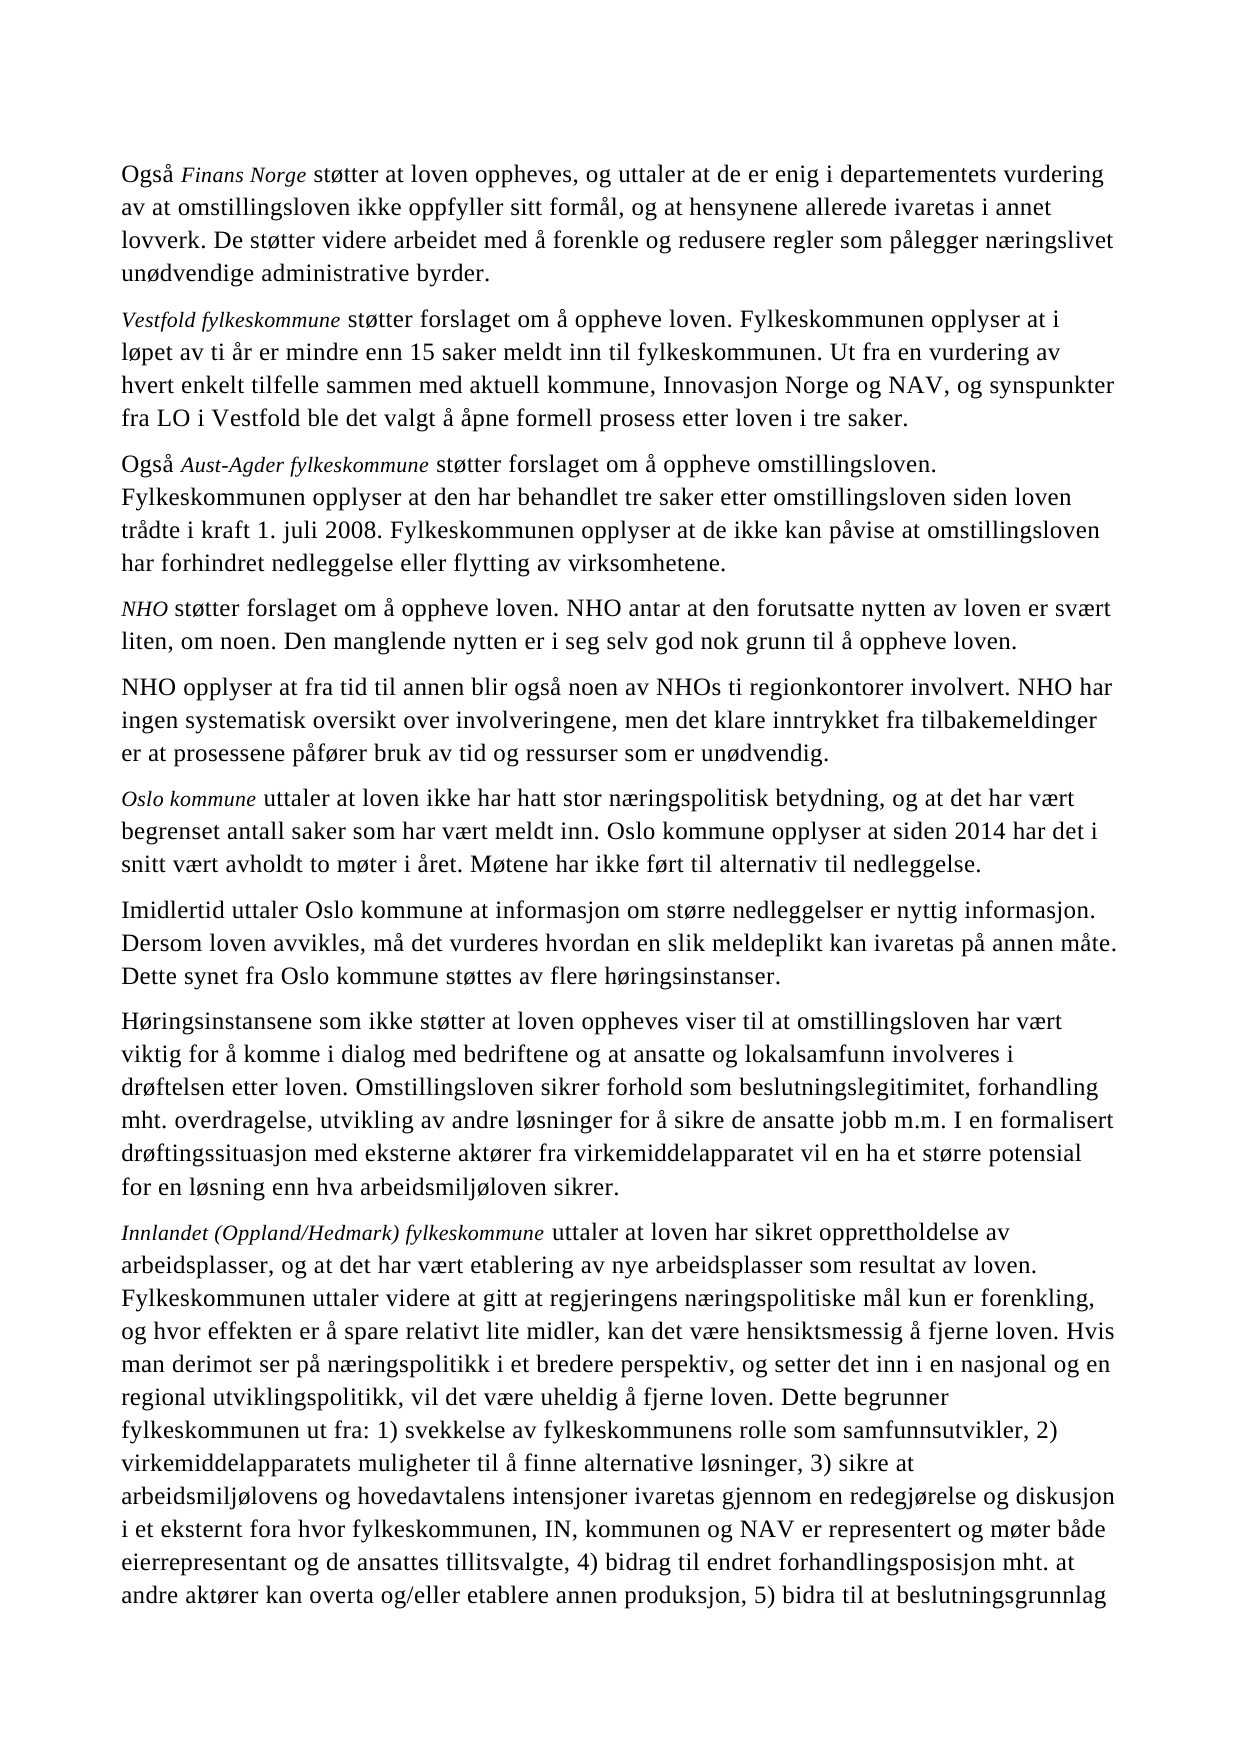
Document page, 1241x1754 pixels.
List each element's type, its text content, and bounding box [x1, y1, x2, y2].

text Også Finans Norge støtter at loven oppheves, og uttaler at de er enig i departementets vurdering av at omstillingsloven ikke oppfyller sitt formål, og at hensynene allerede ivaretas i annet lovverk. De støtter videre arbeidet med å forenkle og redusere regler som pålegger næringslivet unødvendige administrative byrder. [121, 159, 1119, 287]
text NHO støtter forslaget om å oppheve loven. NHO antar at den forutsatte nytten av loven er svært liten, om noen. Den manglende nytten er i seg selv god nok grunn til å oppheve loven. [121, 593, 1119, 655]
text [121, 1217, 1119, 1609]
text Imidlertid uttaler Oslo kommune at informasjon om større nedleggelser er nyttig informasjon. Dersom loven avvikles, må det vurderes hvordan en slik meldeplikt kan ivaretas på annen måte. Dette synet fra Oslo kommune støttes av flere høringsinstanser. [121, 895, 1119, 990]
text Vestfold fylkeskommune støtter forslaget om å oppheve loven. Fylkeskommunen opplyser at i løpet av ti år er mindre enn 15 saker meldt inn til fylkeskommunen. Ut fra en vurdering av hvert enkelt tilfelle sammen med aktuell kommune, Innovasjon Norge og NAV, og synspunkter fra LO i Vestfold ble det valgt å åpne formell prosess etter loven i tre saker. [121, 304, 1119, 432]
text Oslo kommune uttaler at loven ikke har hatt stor næringspolitisk betydning, og at det har vært begrenset antall saker som har vært meldt inn. Oslo kommune opplyser at siden 2014 har det i snitt vært avholdt to møter i året. Møtene har ikke ført til alternativ til nedleggelse. [121, 783, 1119, 878]
text Høringsinstansene som ikke støtter at loven oppheves viser til at omstillingsloven har vært viktig for å komme i dialog med bedriftene og at ansatte og lokalsamfunn involveres i drøftelsen etter loven. Omstillingsloven sikrer forhold som beslutningslegitimitet, forhandling mht. overdragelse, utvikling av andre løsninger for å sikre de ansatte jobb m.m. I en formalisert drøftingssituasjon med eksterne aktører fra virkemiddelapparatet vil en ha et større potensial for en løsning enn hva arbeidsmiljøloven sikrer. [121, 1006, 1119, 1200]
text NHO opplyser at fra tid til annen blir også noen av NHOs ti regionkontorer involvert. NHO har ingen systematisk oversikt over involveringene, men det klare inntrykket fra tilbakemeldinger er at prosessene påfører bruk av tid og ressurser som er unødvendig. [121, 672, 1119, 767]
text Også Aust-Agder fylkeskommune støtter forslaget om å oppheve omstillingsloven. Fylkeskommunen opplyser at den har behandlet tre saker etter omstillingsloven siden loven trådte i kraft 1. juli 2008. Fylkeskommunen opplyser at de ikke kan påvise at omstillingsloven har forhindret nedleggelse eller flytting av virksomhetene. [121, 449, 1119, 576]
